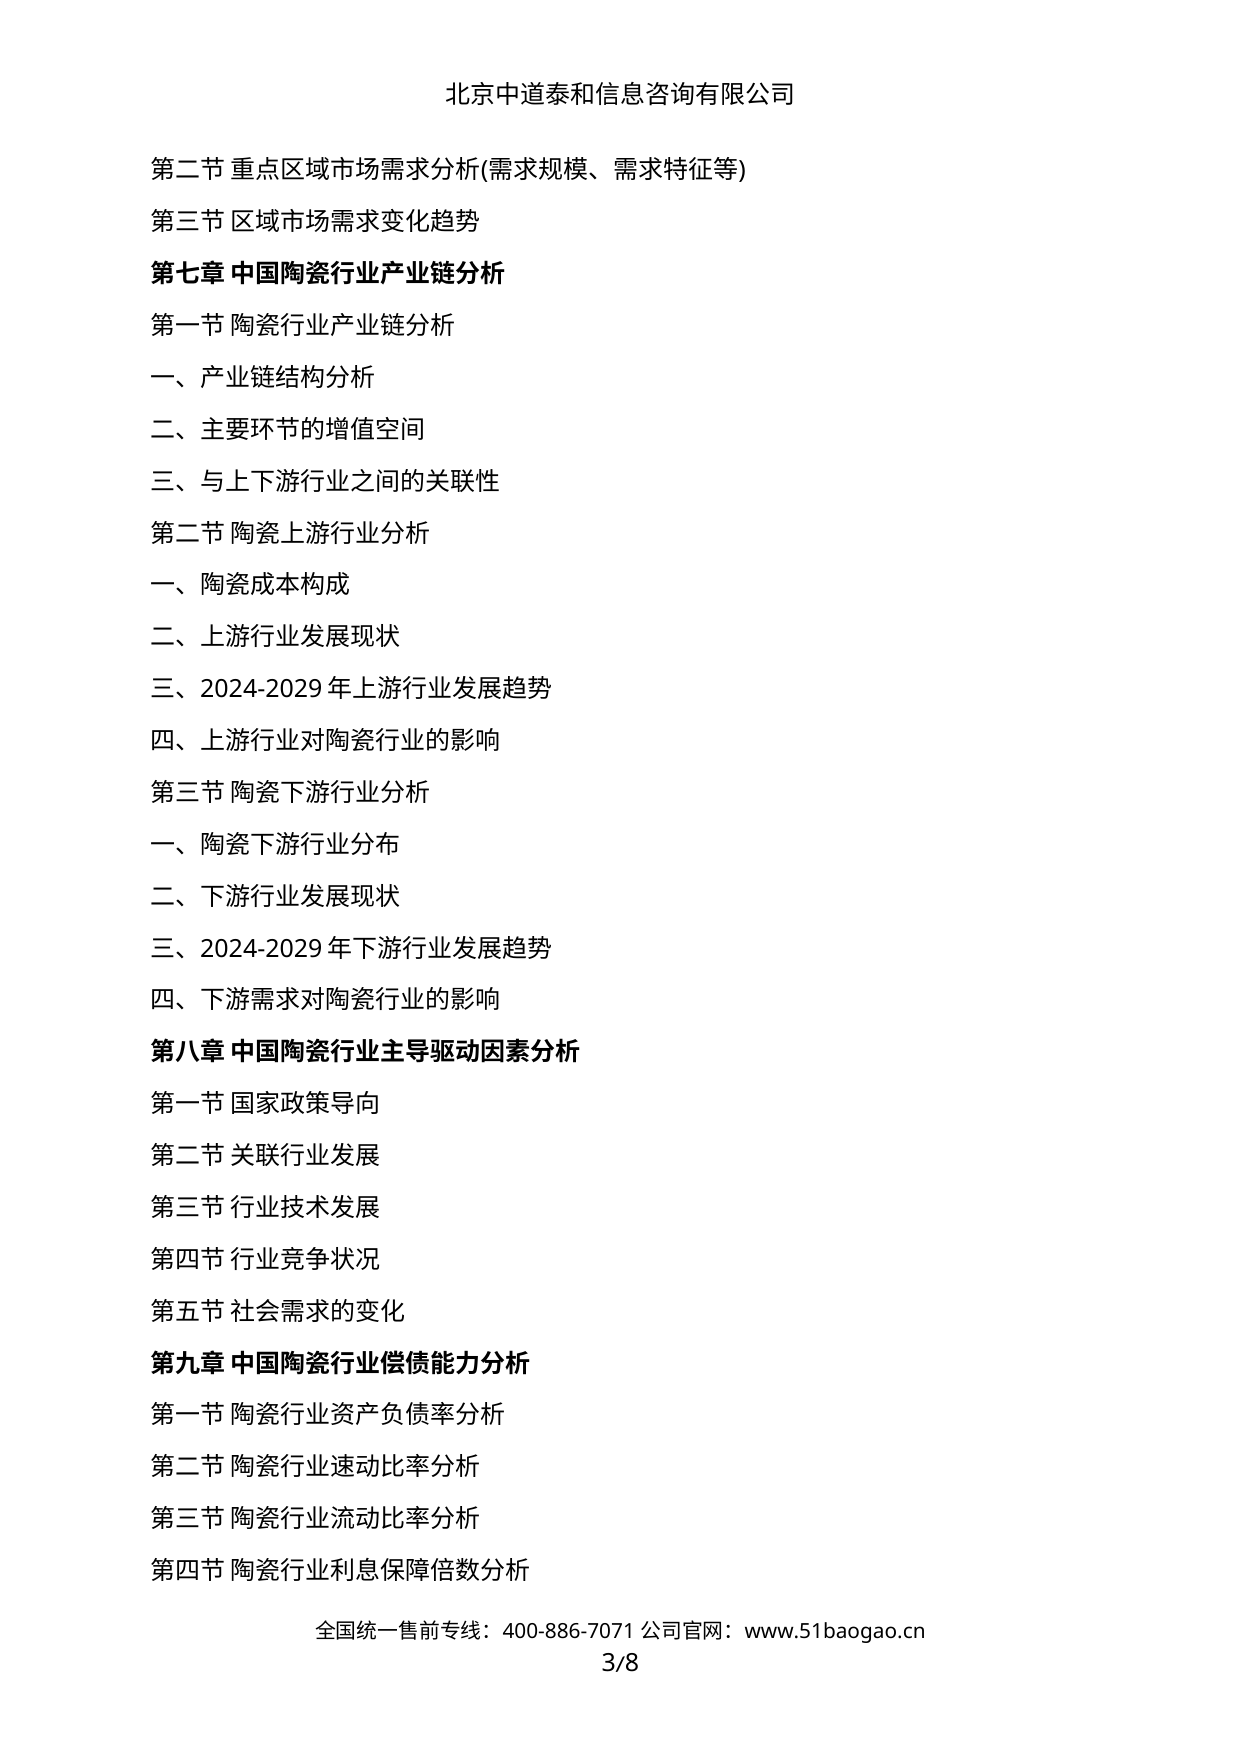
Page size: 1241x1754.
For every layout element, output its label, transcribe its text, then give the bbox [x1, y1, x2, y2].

text 二、下游行业发展现状 [150, 876, 1090, 912]
text 第三节 行业技术发展 [150, 1187, 1090, 1224]
text 一、陶瓷成本构成 [150, 565, 1090, 601]
text 四、下游需求对陶瓷行业的影响 [150, 980, 1090, 1016]
text 第三节 陶瓷下游行业分析 [150, 772, 1090, 809]
text 第一节 陶瓷行业产业链分析 [150, 306, 1090, 342]
text 第一节 陶瓷行业资产负债率分析 [150, 1395, 1090, 1431]
text 第二节 陶瓷上游行业分析 [150, 513, 1090, 549]
text 第八章 中国陶瓷行业主导驱动因素分析 [150, 1032, 1090, 1068]
text 四、上游行业对陶瓷行业的影响 [150, 721, 1090, 757]
text 第一节 国家政策导向 [150, 1084, 1090, 1120]
text 第五节 社会需求的变化 [150, 1291, 1090, 1327]
text 第二节 陶瓷行业速动比率分析 [150, 1447, 1090, 1483]
text 二、主要环节的增值空间 [150, 409, 1090, 446]
text 三、2024-2029年下游行业发展趋势 [150, 928, 1090, 964]
text 三、2024-2029年上游行业发展趋势 [150, 669, 1090, 705]
text 二、上游行业发展现状 [150, 617, 1090, 653]
text 三、与上下游行业之间的关联性 [150, 461, 1090, 497]
text 第三节 陶瓷行业流动比率分析 [150, 1499, 1090, 1535]
text 第七章 中国陶瓷行业产业链分析 [150, 254, 1090, 290]
text 一、陶瓷下游行业分布 [150, 824, 1090, 861]
text 第三节 区域市场需求变化趋势 [150, 202, 1090, 238]
text 第二节 关联行业发展 [150, 1136, 1090, 1172]
text 第四节 陶瓷行业利息保障倍数分析 [150, 1551, 1090, 1587]
text 一、产业链结构分析 [150, 357, 1090, 394]
text 第九章 中国陶瓷行业偿债能力分析 [150, 1343, 1090, 1379]
text 第二节 重点区域市场需求分析(需求规模、需求特征等) [150, 150, 1090, 186]
text 第四节 行业竞争状况 [150, 1239, 1090, 1276]
